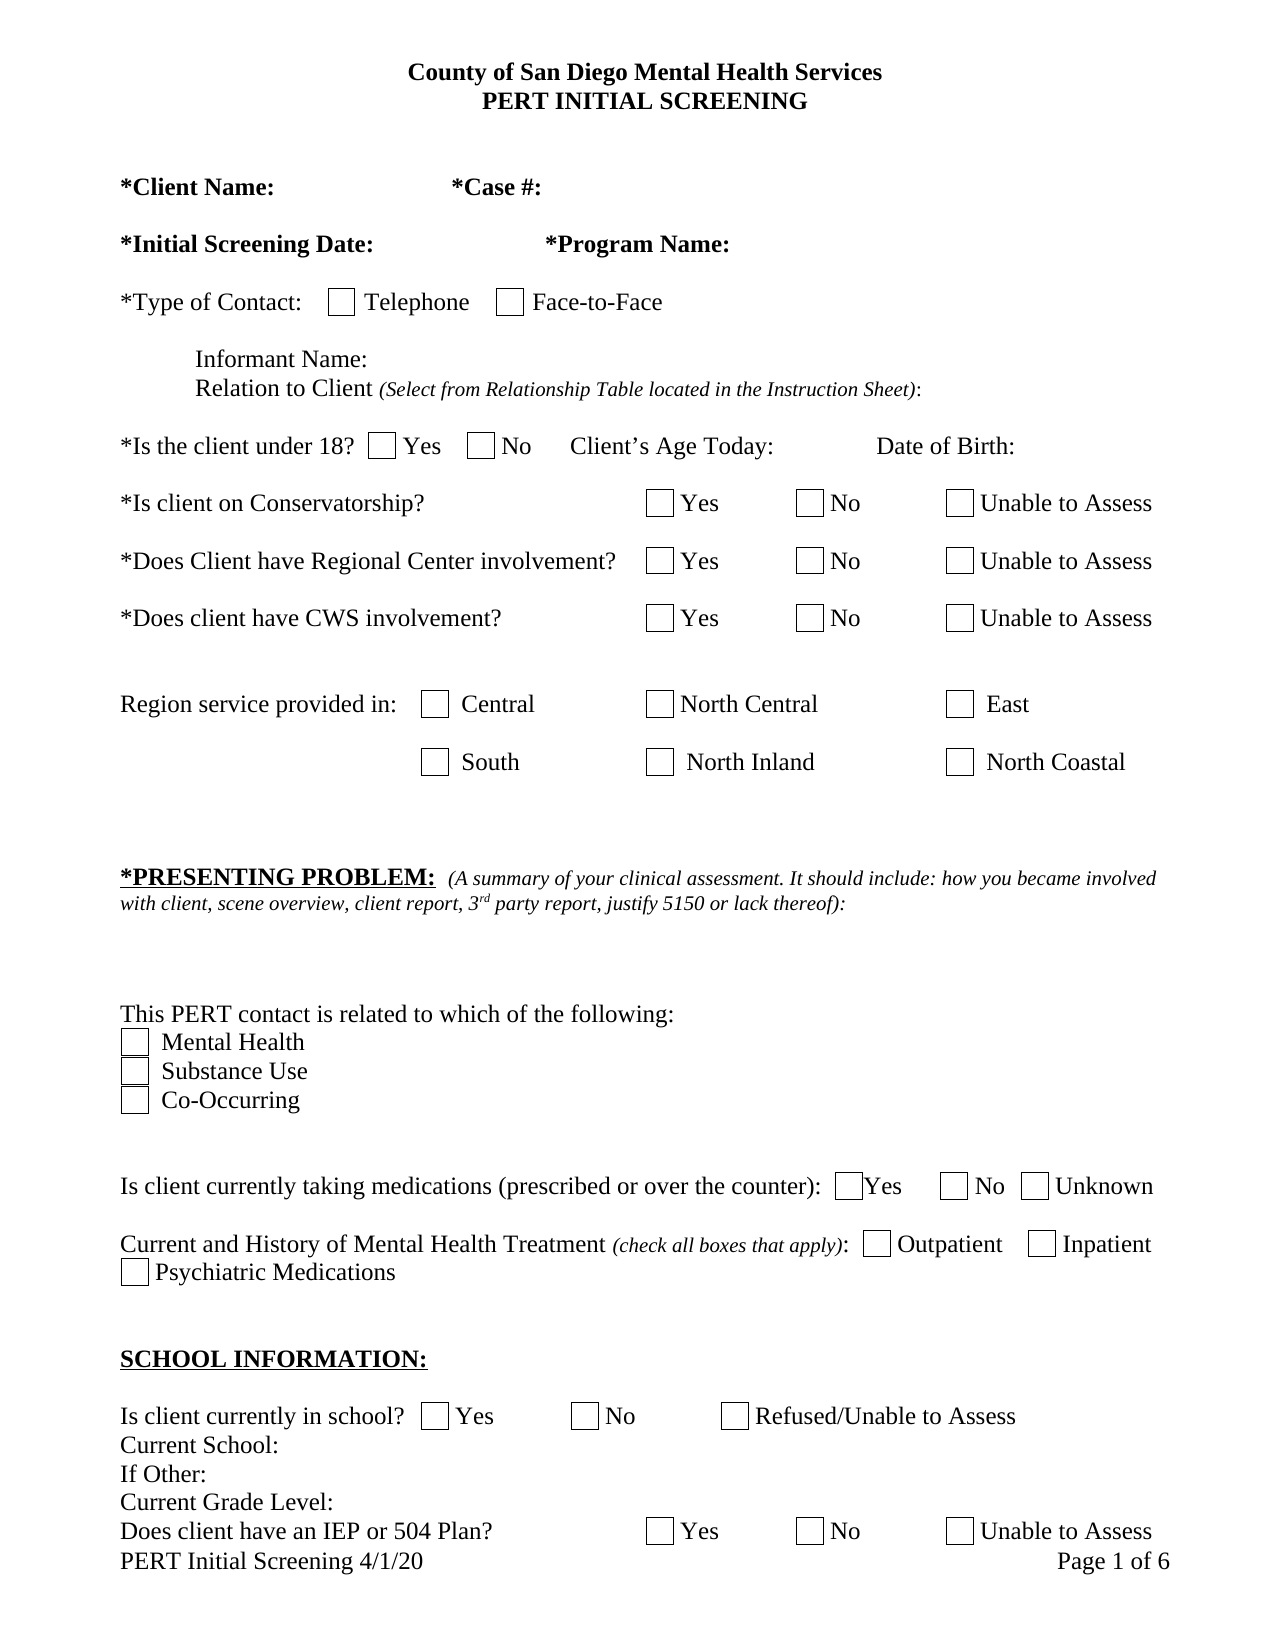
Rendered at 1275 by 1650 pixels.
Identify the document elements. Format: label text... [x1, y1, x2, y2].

text Co-Occurring [120, 1085, 1170, 1114]
text If Other: [120, 1459, 1170, 1487]
text Mental Health [120, 1027, 1170, 1056]
text Region service provided in: Central North Central East [120, 689, 1170, 718]
text County of San Diego Mental Health Services [120, 57, 1170, 86]
text Current Grade Level: [120, 1487, 1170, 1516]
text Is client currently in school? Yes No Refused/Unable to Assess [120, 1401, 1170, 1430]
text *Client Name: *Case #: [120, 172, 1170, 201]
text Relation to Client (Select from Relationship Table located in the Instruction Sheet): [120, 373, 1170, 402]
text *Does client have CWS involvement? Yes No Unable to Assess [120, 603, 1170, 632]
text Does client have an IEP or 504 Plan? Yes No Unable to Assess [120, 1516, 1170, 1545]
text Substance Use [120, 1056, 1170, 1085]
text SCHOOL INFORMATION: [120, 1344, 1170, 1372]
text Current School: [120, 1430, 1170, 1459]
text Is client currently taking medications (prescribed or over the counter): Yes No Unknown [120, 1171, 1170, 1200]
text *Is the client under 18? Yes No Client’s Age Today: Date of Birth: [120, 431, 1170, 459]
text *Initial Screening Date: *Program Name: [120, 229, 1170, 258]
text *Type of Contact: Telephone Face-to-Face [120, 287, 1170, 316]
text This PERT contact is related to which of the following: [120, 999, 1170, 1027]
text Current and History of Mental Health Treatment (check all boxes that apply): Outpatient Inpatient Psychiatric Medications [120, 1229, 1170, 1286]
text *Does Client have Regional Center involvement? Yes No Unable to Assess [120, 546, 1170, 574]
text *PRESENTING PROBLEM: (A summary of your clinical assessment. It should include: how you became involved with client, scene overview, client report, 3rd party report, justify 5150 or lack thereof): [120, 862, 1170, 915]
text Informant Name: [195, 344, 1170, 373]
text *Is client on Conservatorship? Yes No Unable to Assess [120, 488, 1170, 517]
text PERT INITIAL SCREENING [120, 86, 1170, 114]
text South North Inland North Coastal [120, 747, 1170, 776]
